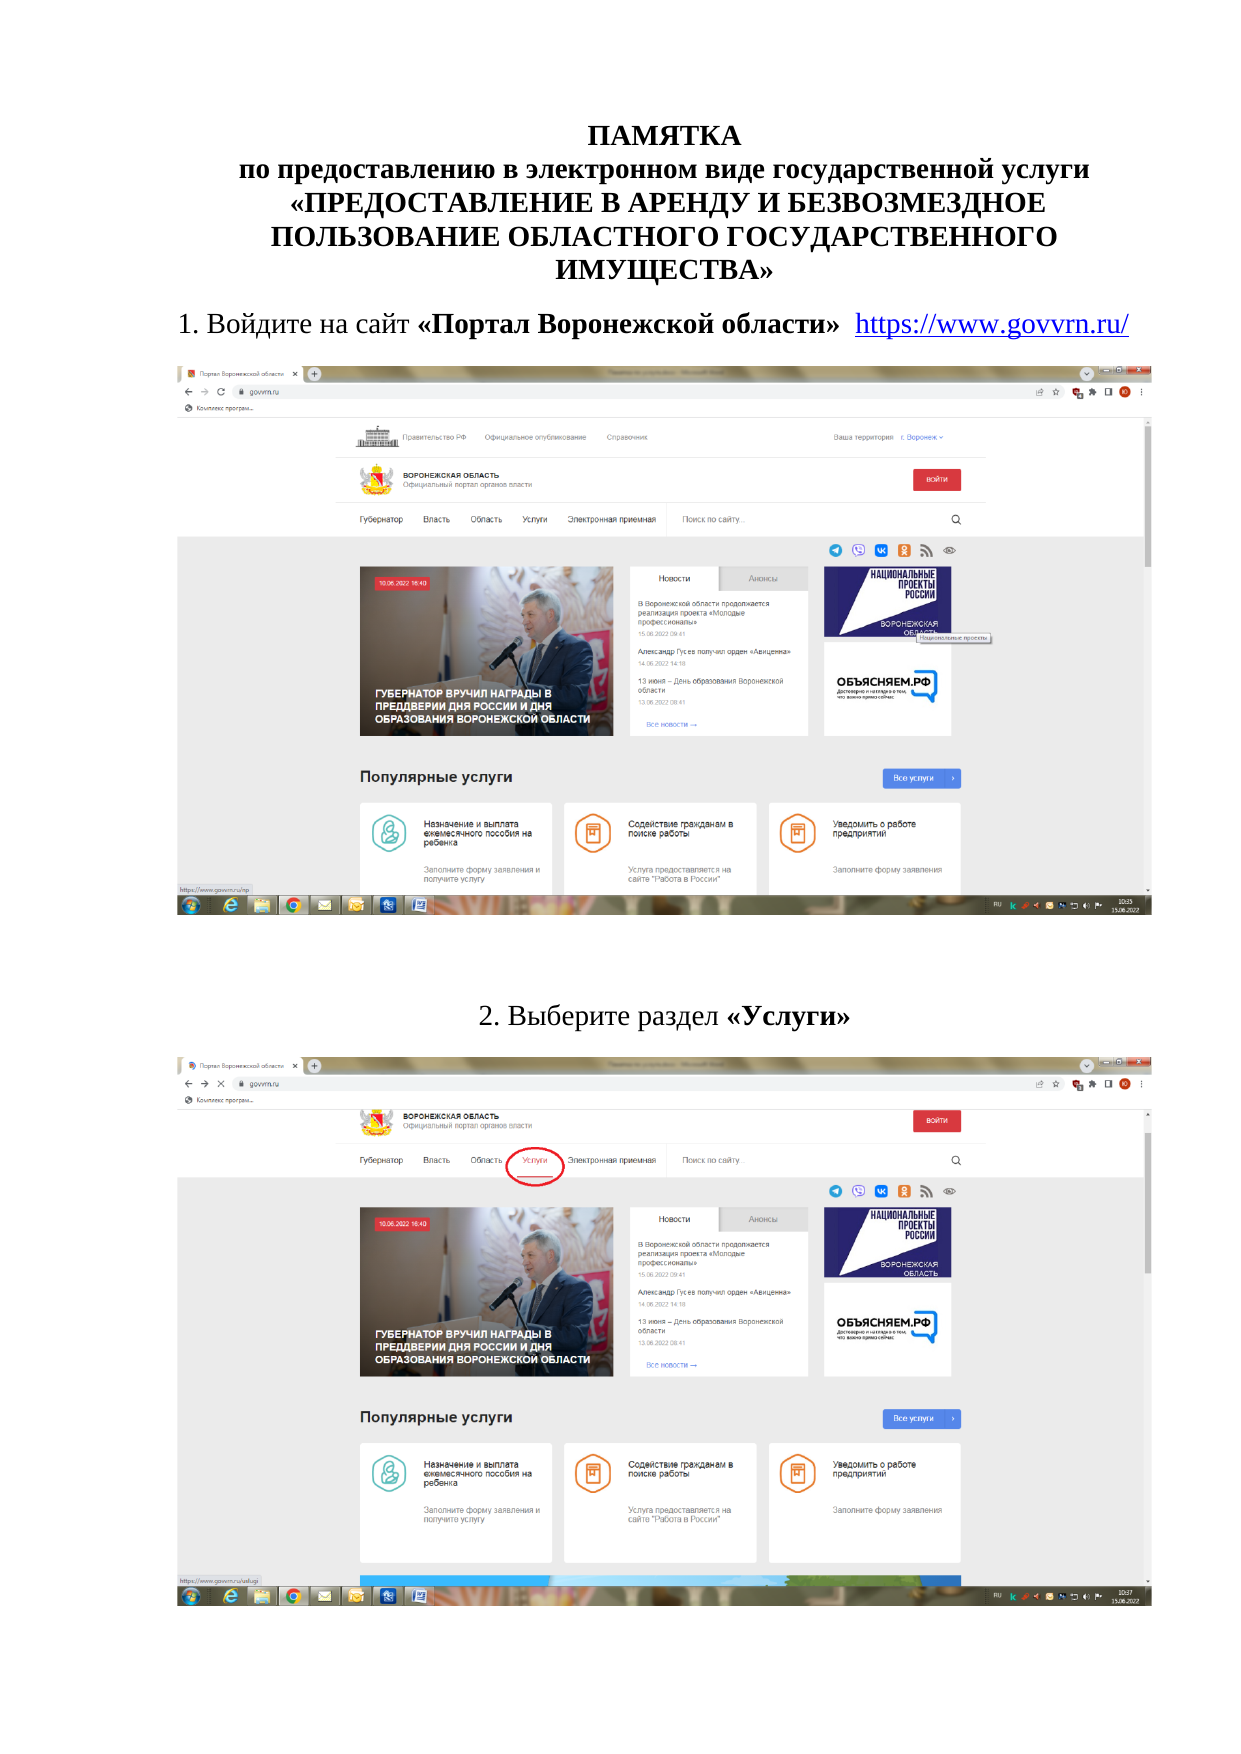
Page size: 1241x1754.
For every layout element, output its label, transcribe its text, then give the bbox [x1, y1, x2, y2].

text «ПРЕДОСТАВЛЕНИЕ В АРЕНДУ И БЕЗВОЗМЕЗДНОЕ ПОЛЬЗОВАНИЕ ОБЛАСТНОГО ГОСУДАРСТВЕННОГО ИМУЩЕСТВА» [177, 185, 1152, 286]
text 1. Войдите на сайт «Портал Воронежской области» https://www.govvrn.ru/ [177, 307, 1152, 340]
picture [177, 366, 1152, 915]
picture [177, 1057, 1152, 1606]
text 2. Выберите раздел «Услуги» [177, 998, 1152, 1032]
text по предоставлению в электронном виде государственной услуги [177, 152, 1152, 185]
text ПАМЯТКА [177, 118, 1152, 152]
